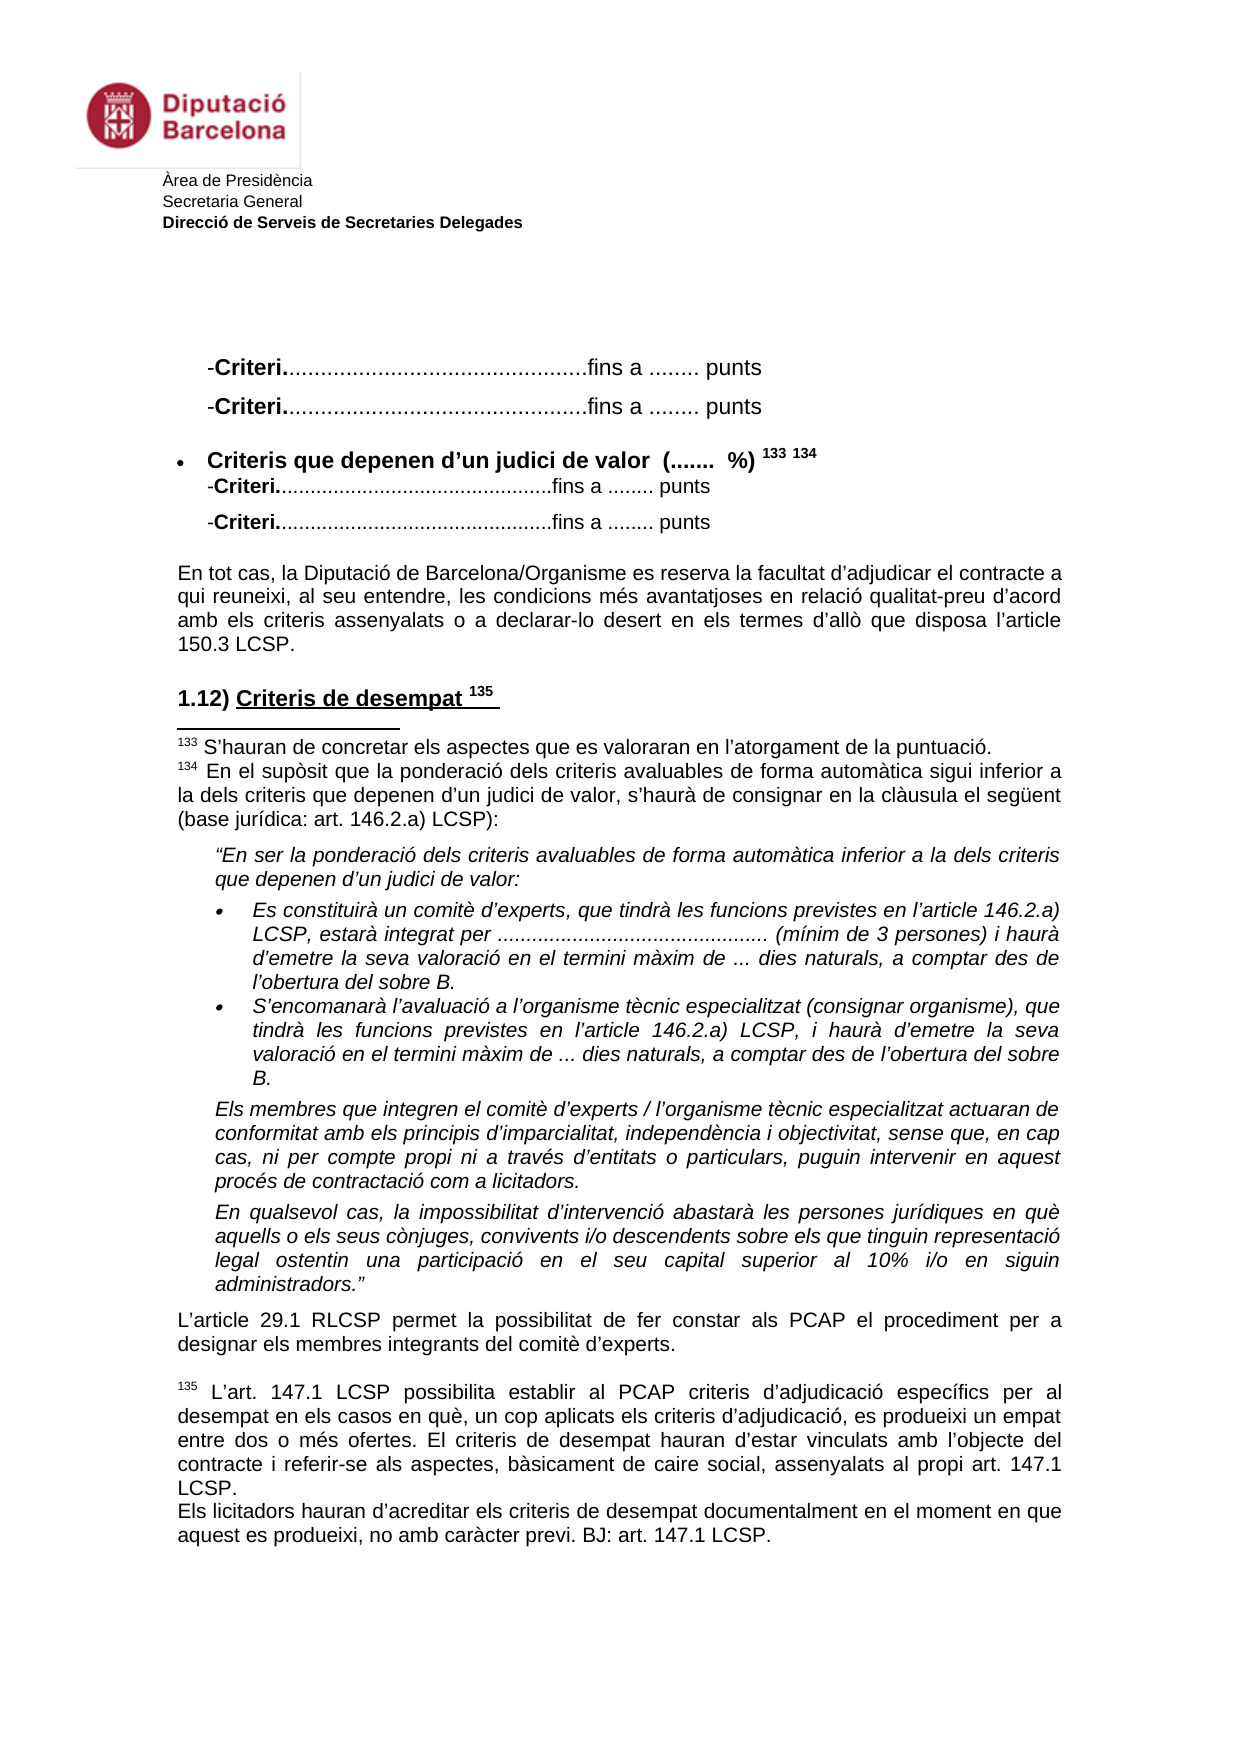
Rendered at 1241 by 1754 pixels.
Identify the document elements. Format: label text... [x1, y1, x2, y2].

text -Criteri................................................fins a ........ punts [207, 354, 1063, 381]
picture [76, 72, 302, 170]
text -Criteri................................................fins a ........ punts [207, 510, 1063, 534]
text -Criteri................................................fins a ........ punts [207, 474, 1063, 498]
text En tot cas, la Diputació de Barcelona/Organisme es reserva la facultat d’adjudicar el contracte a qui reuneixi, al seu entendre, les condicions més avantatjoses en relació qualitat-preu d’acord amb els criteris assenyalats o a declarar-lo desert en els termes d’allò que disposa l’article 150.3 LCSP. [177, 560, 1063, 656]
text -Criteri................................................fins a ........ punts [207, 393, 1063, 419]
list Criteris que depenen d’un judici de valor (....... %) [177, 445, 1063, 474]
text 1.12) Criteris de desempat [177, 683, 1063, 711]
